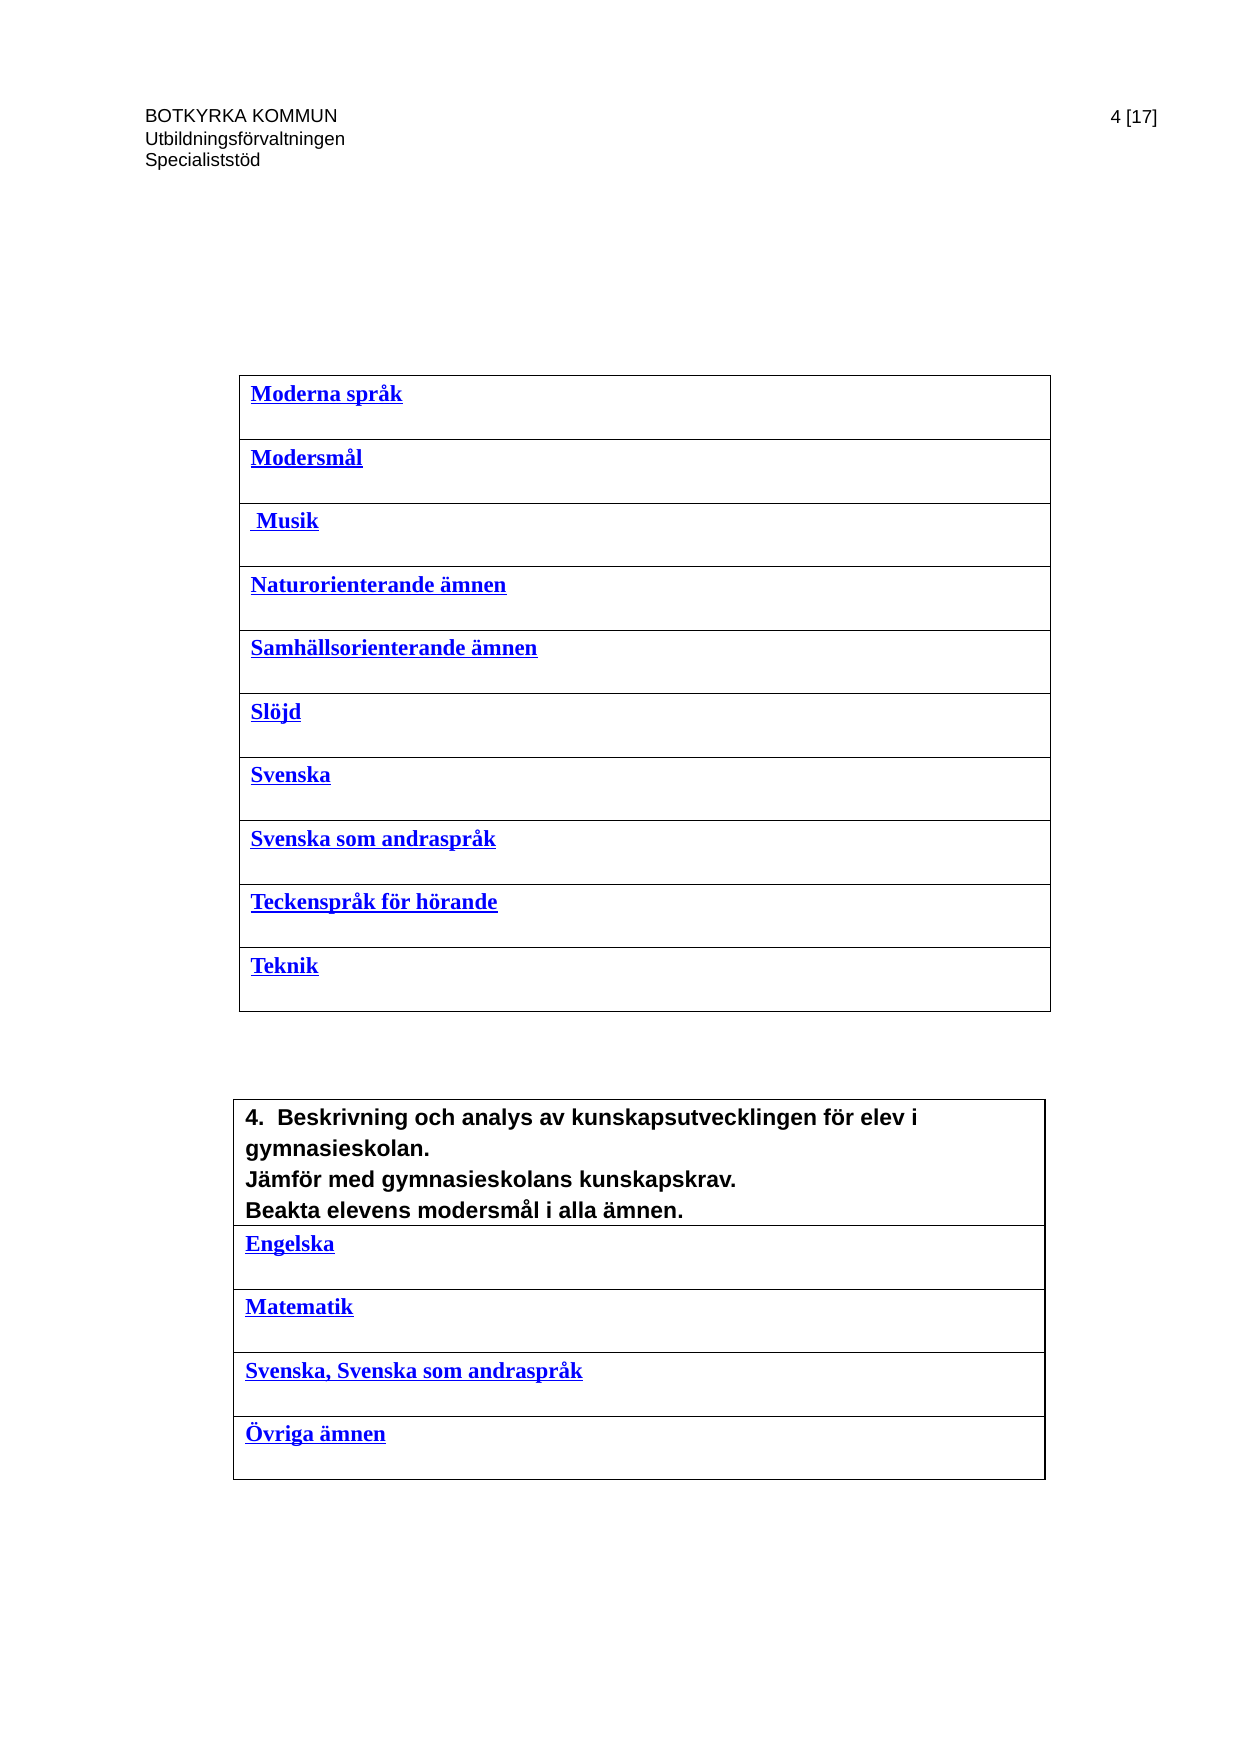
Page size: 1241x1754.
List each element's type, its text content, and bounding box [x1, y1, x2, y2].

table_cell Engelska [234, 1226, 1044, 1288]
table_cell Teckenspråk för hörande [240, 885, 1050, 947]
table_cell Svenska [240, 758, 1050, 820]
table_cell Musik [240, 504, 1050, 566]
table_cell Matematik [234, 1290, 1044, 1352]
table_cell Samhällsorienterande ämnen [240, 631, 1050, 693]
table_cell Naturorienterande ämnen [240, 567, 1050, 629]
table_cell Modersmål [240, 440, 1050, 502]
table_cell Svenska som andraspråk [240, 821, 1050, 884]
table_cell Svenska, Svenska som andraspråk [234, 1353, 1044, 1416]
table_header 4. Beskrivning och analys av kunskapsutvecklingen för elev i gymnasieskolan. Jämför med gymnasieskolans kunskapskrav. Beakta elevens modersmål i alla ämnen. [234, 1100, 1044, 1225]
table_cell Moderna språk [240, 376, 1050, 439]
table_cell Slöjd [240, 694, 1050, 757]
table_cell Teknik [240, 948, 1050, 1011]
table_cell Övriga ämnen [234, 1417, 1044, 1479]
